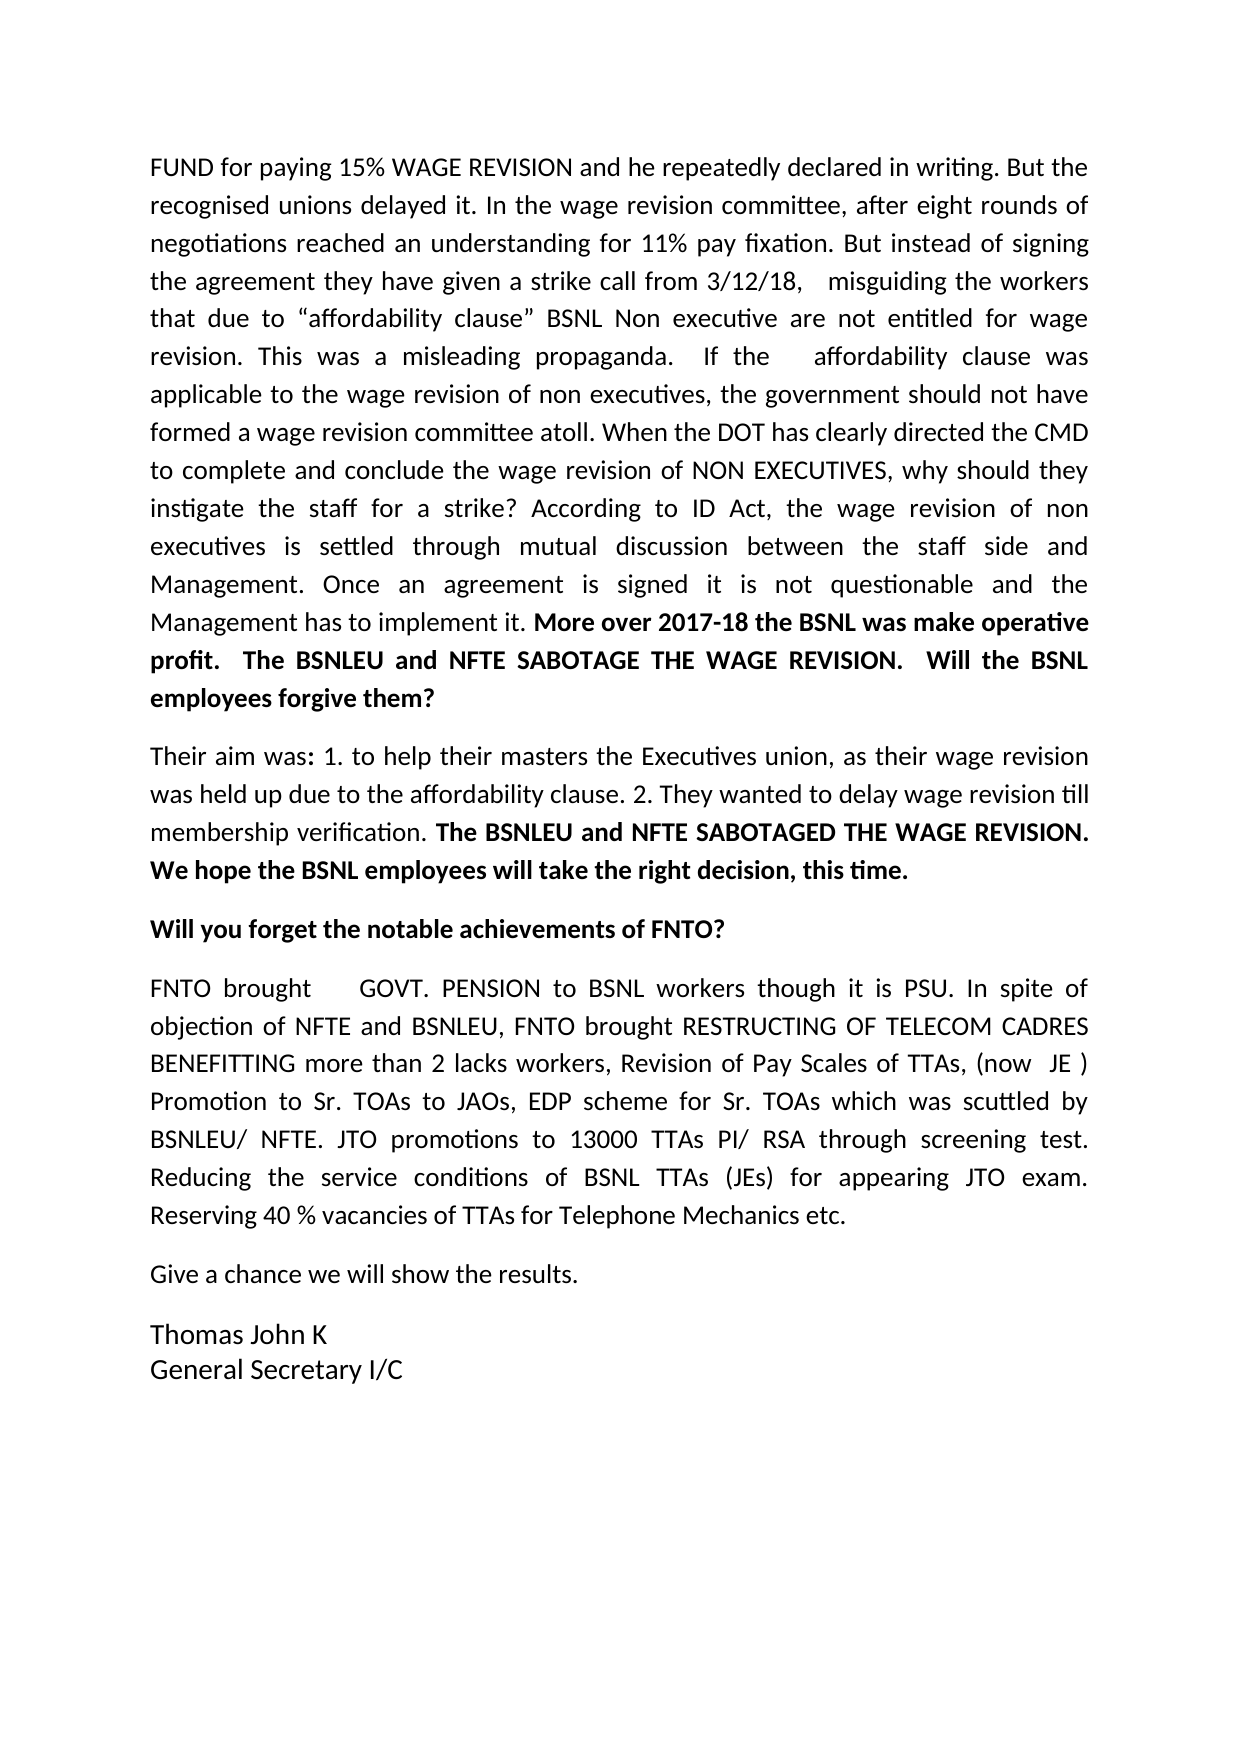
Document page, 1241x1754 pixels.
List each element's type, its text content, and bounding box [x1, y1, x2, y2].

text Thomas John K [150, 1316, 1090, 1351]
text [150, 150, 1090, 714]
text Will you forget the notable achievements of FNTO? [150, 912, 1090, 945]
text Give a chance we will show the results. [150, 1257, 1090, 1290]
text General Secretary I/C [150, 1351, 1090, 1387]
text FNTO brought GOVT. PENSION to BSNL workers though it is PSU. In spite of objection of NFTE and BSNLEU, FNTO brought RESTRUCTING OF TELECOM CADRES BENEFITTING more than 2 lacks workers, Revision of Pay Scales of TTAs, (now JE ) Promotion to Sr. TOAs to JAOs, EDP scheme for Sr. TOAs which was scuttled by BSNLEU/ NFTE. JTO promotions to 13000 TTAs PI/ RSA through screening test. Reducing the service conditions of BSNL TTAs (JEs) for appearing JTO exam. Reserving 40 % vacancies of TTAs for Telephone Mechanics etc. [150, 971, 1090, 1231]
text Their aim was: 1. to help their masters the Executives union, as their wage revision was held up due to the affordability clause. 2. They wanted to delay wage revision till membership verification. The BSNLEU and NFTE SABOTAGED THE WAGE REVISION. We hope the BSNL employees will take the right decision, this time. [150, 739, 1090, 886]
